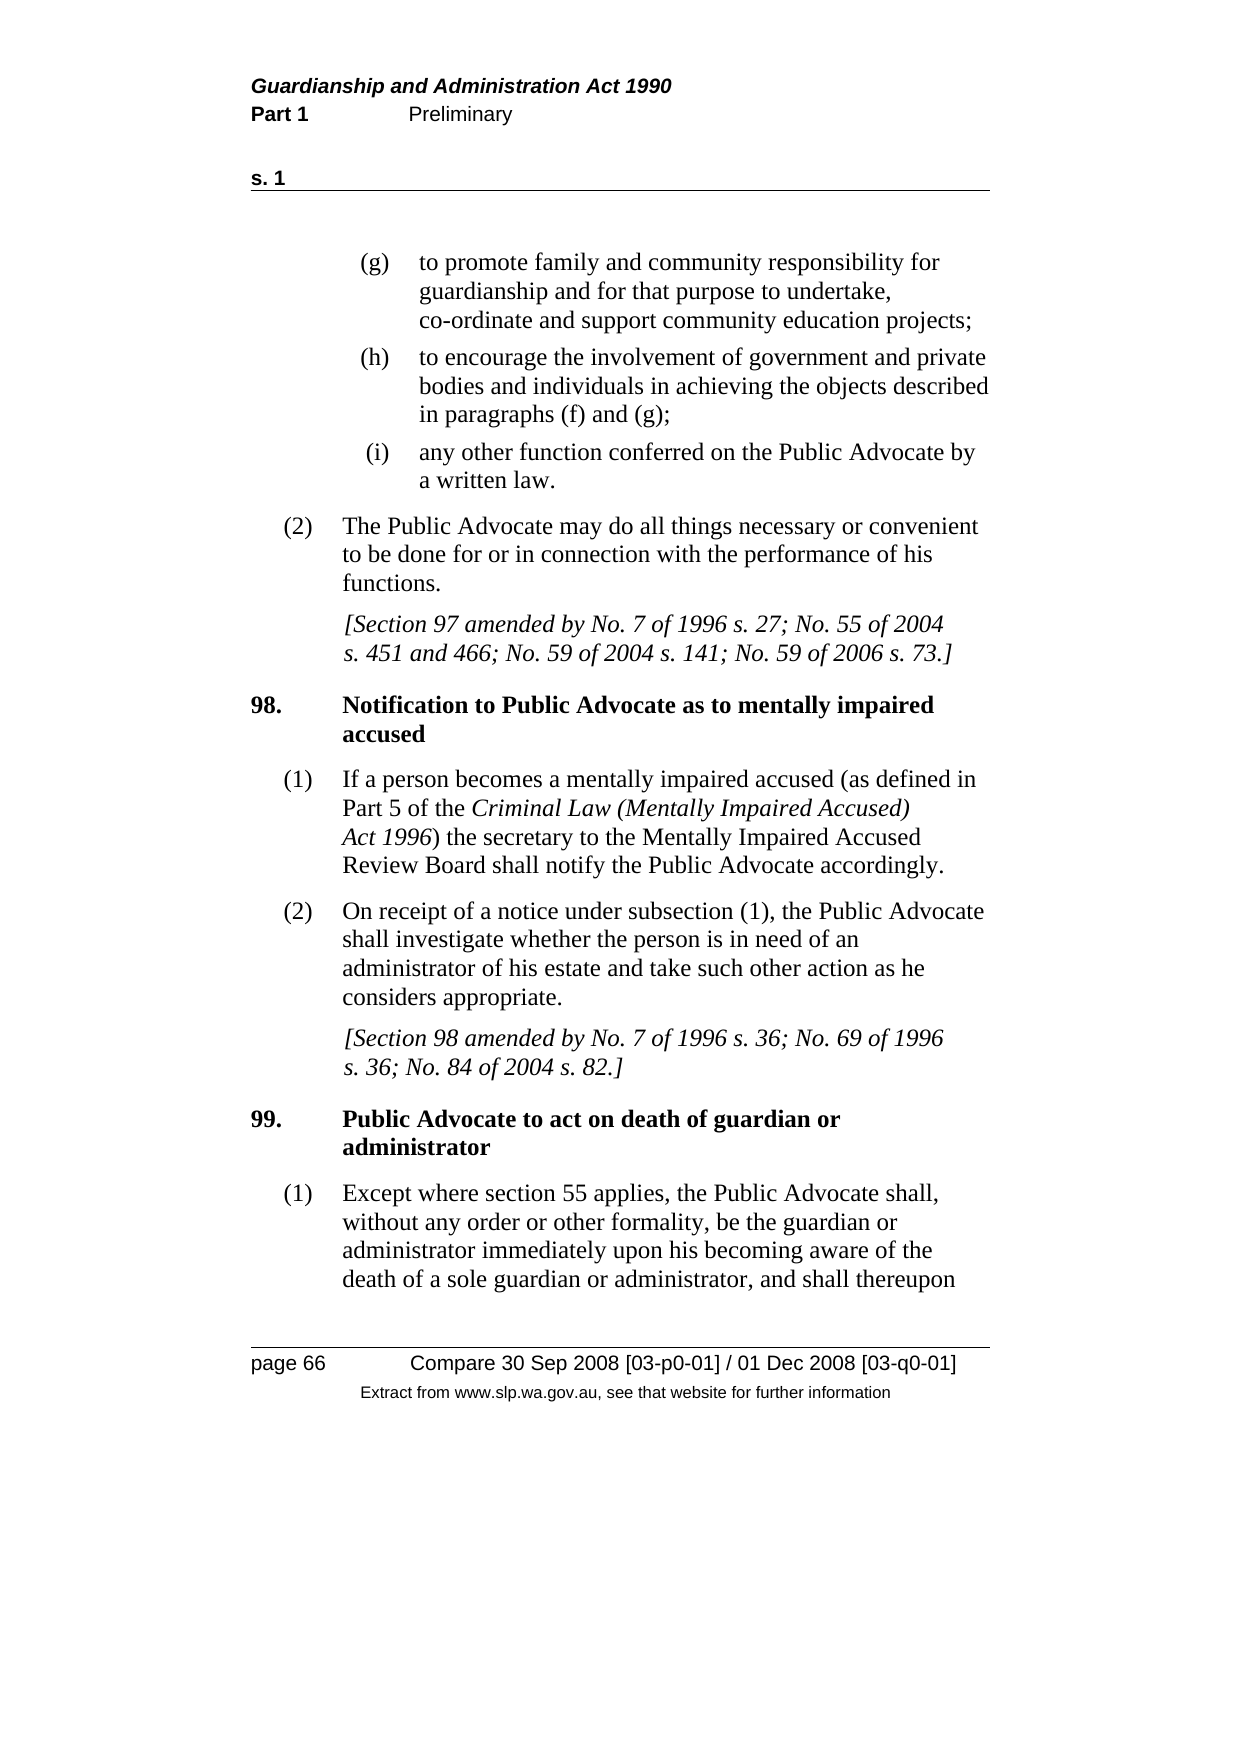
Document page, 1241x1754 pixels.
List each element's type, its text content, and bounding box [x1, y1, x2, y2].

text [Section 97 amended by No. 7 of 1996 s. 27; No. 55 of 2004 s. 451 and 466; No. 59 of 2004 s. 141; No. 59 of 2006 s. 73.] [251, 609, 990, 667]
text [Section 98 amended by No. 7 of 1996 s. 36; No. 69 of 1996 s. 36; No. 84 of 2004 s. 82.] [251, 1023, 990, 1081]
text (i) any other function conferred on the Public Advocate by a written law. [251, 437, 990, 494]
subtitle 98. Notification to Public Advocate as to mentally impaired accused [251, 690, 990, 747]
text (2) The Public Advocate may do all things necessary or convenient to be done for or in connection with the performance of his functions. [251, 511, 990, 597]
text (g) to promote family and community responsibility for guardianship and for that purpose to undertake, co-ordinate and support community education projects; [251, 247, 990, 334]
subtitle 99. Public Advocate to act on death of guardian or administrator [251, 1104, 990, 1161]
text (1) If a person becomes a mentally impaired accused (as defined in Part 5 of the Criminal Law (Mentally Impaired Accused) Act 1996) the secretary to the Mentally Impaired Accused Review Board shall notify the Public Advocate accordingly. [251, 764, 990, 879]
text (h) to encourage the involvement of government and private bodies and individuals in achieving the objects described in paragraphs (f) and (g); [251, 342, 990, 428]
text (2) On receipt of a notice under subsection (1), the Public Advocate shall investigate whether the person is in need of an administrator of his estate and take such other action as he considers appropriate. [251, 896, 990, 1011]
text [251, 1178, 990, 1293]
